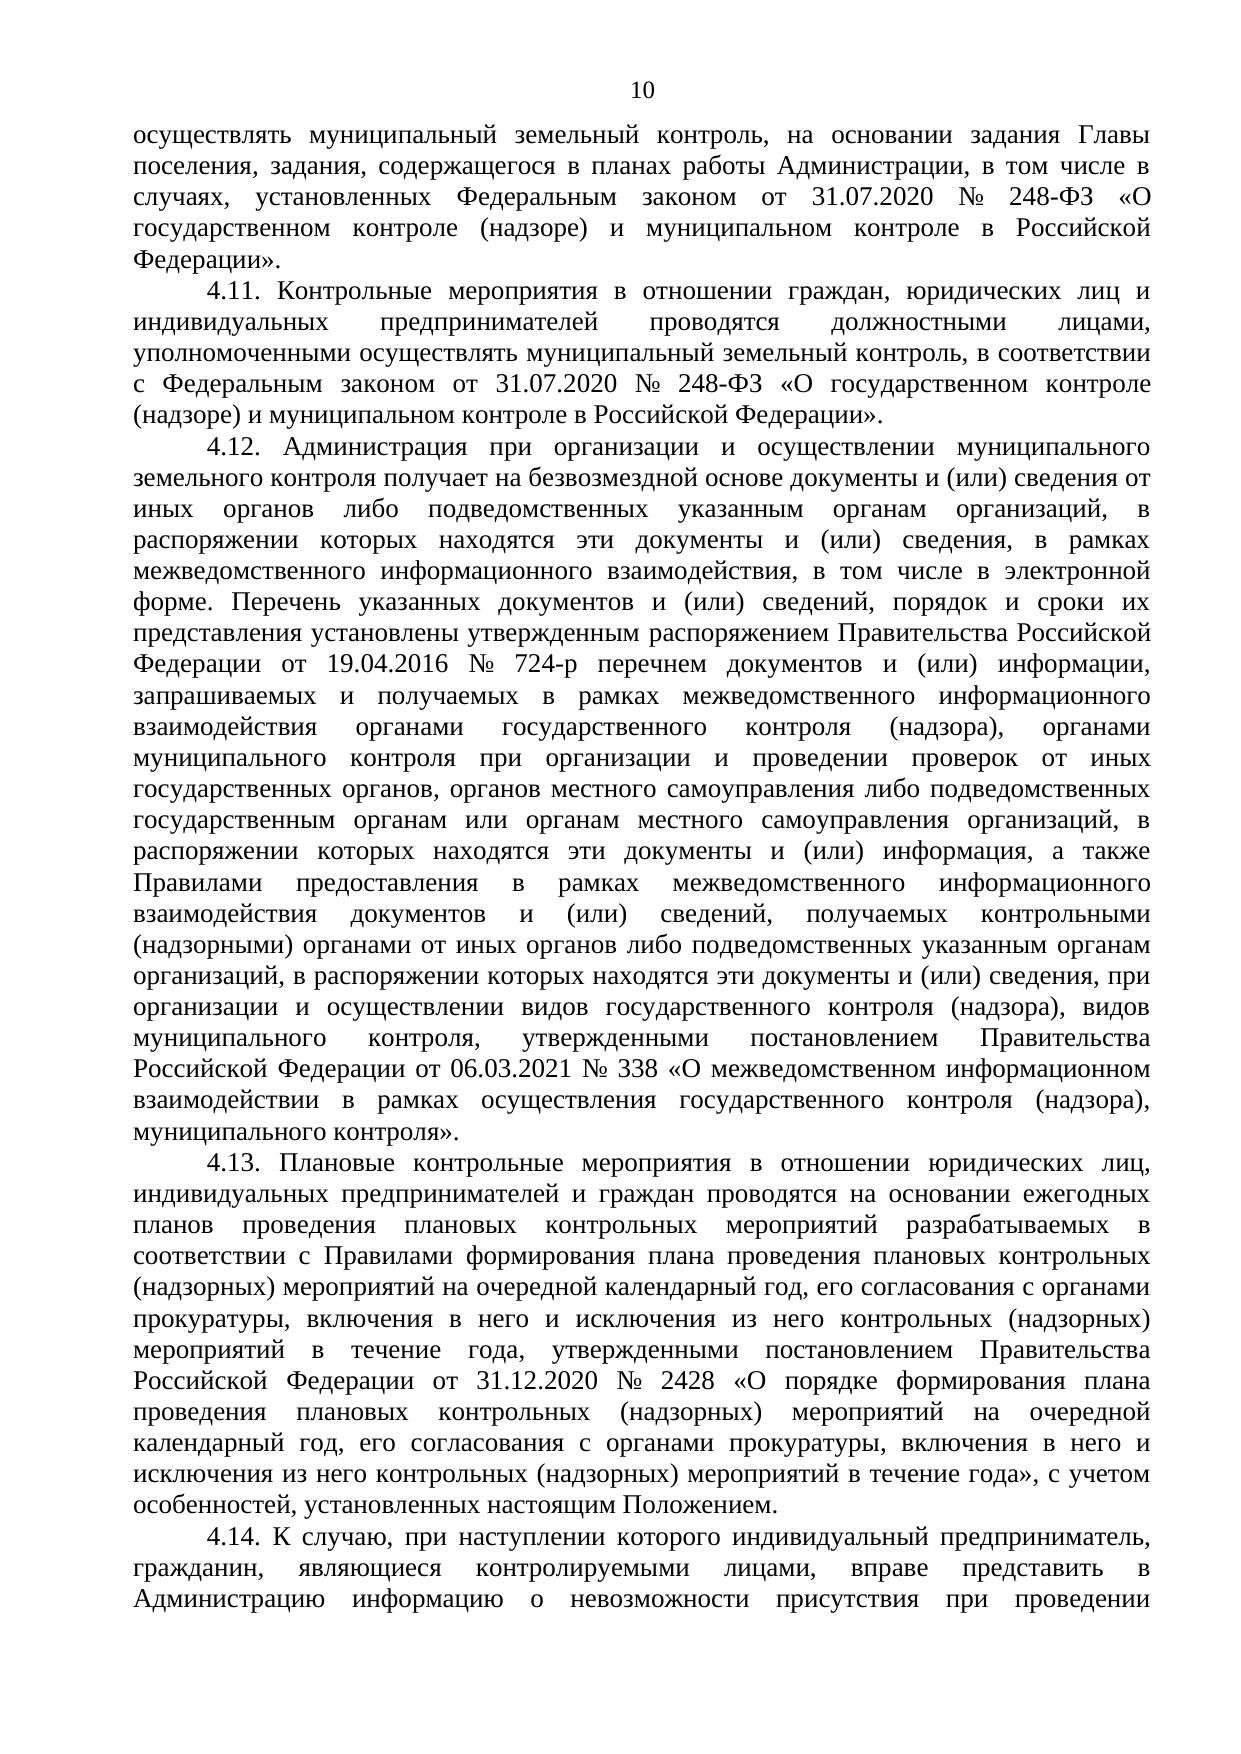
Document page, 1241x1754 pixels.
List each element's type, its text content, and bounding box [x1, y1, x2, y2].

text 4.12. Администрация при организации и осуществлении муниципального земельного контроля получает на безвозмездной основе документы и (или) сведения от иных органов либо подведомственных указанным органам организаций, в распоряжении которых находятся эти документы и (или) сведения, в рамках межведомственного информационного взаимодействия, в том числе в электронной форме. Перечень указанных документов и (или) сведений, порядок и сроки их представления установлены утвержденным распоряжением Правительства Российской Федерации от 19.04.2016 № 724-р перечнем документов и (или) информации, запрашиваемых и получаемых в рамках межведомственного информационного взаимодействия органами государственного контроля (надзора), органами муниципального контроля при организации и проведении проверок от иных государственных органов, органов местного самоуправления либо подведомственных государственным органам или органам местного самоуправления организаций, в распоряжении которых находятся эти документы и (или) информация, а также Правилами предоставления в рамках межведомственного информационного взаимодействия документов и (или) сведений, получаемых контрольными (надзорными) органами от иных органов либо подведомственных указанным органам организаций, в распоряжении которых находятся эти документы и (или) сведения, при организации и осуществлении видов государственного контроля (надзора), видов муниципального контроля, утвержденными постановлением Правительства Российской Федерации от 06.03.2021 № 338 «О межведомственном информационном взаимодействии в рамках осуществления государственного контроля (надзора), муниципального контроля». [133, 429, 1152, 648]
text 4.12. Администрация при организации и осуществлении муниципального земельного контроля получает на безвозмездной основе документы и (или) сведения от иных органов либо подведомственных указанным органам организаций, в распоряжении которых находятся эти документы и (или) сведения, в рамках межведомственного информационного взаимодействия, в том числе в электронной форме. Перечень указанных документов и (или) сведений, порядок и сроки их представления установлены утвержденным распоряжением Правительства Российской Федерации от 19.04.2016 № 724-р перечнем документов и (или) информации, запрашиваемых и получаемых в рамках межведомственного информационного взаимодействия органами государственного контроля (надзора), органами муниципального контроля при организации и проведении проверок от иных государственных органов, органов местного самоуправления либо подведомственных государственным органам или органам местного самоуправления организаций, в распоряжении которых находятся эти документы и (или) информация, а также Правилами предоставления в рамках межведомственного информационного взаимодействия документов и (или) сведений, получаемых контрольными (надзорными) органами от иных органов либо подведомственных указанным органам организаций, в распоряжении которых находятся эти документы и (или) сведения, при организации и осуществлении видов государственного контроля (надзора), видов муниципального контроля, утвержденными постановлением Правительства Российской Федерации от 06.03.2021 № 338 «О межведомственном информационном взаимодействии в рамках осуществления государственного контроля (надзора), муниципального контроля». [133, 866, 1152, 1146]
text 4.13. Плановые контрольные мероприятия в отношении юридических лиц, индивидуальных предпринимателей и граждан проводятся на основании ежегодных планов проведения плановых контрольных мероприятий разрабатываемых в соответствии с Правилами формирования плана проведения плановых контрольных (надзорных) мероприятий на очередной календарный год, его согласования с органами прокуратуры, включения в него и исключения из него контрольных (надзорных) мероприятий в течение года, утвержденными постановлением Правительства Российской Федерации от 31.12.2020 № 2428 «О порядке формирования плана проведения плановых контрольных (надзорных) мероприятий на очередной календарный год, его согласования с органами прокуратуры, включения в него и исключения из него контрольных (надзорных) мероприятий в течение года», с учетом особенностей, установленных настоящим Положением. [133, 1146, 1152, 1520]
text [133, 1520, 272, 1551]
text 4.11. Контрольные мероприятия в отношении граждан, юридических лиц и индивидуальных предпринимателей проводятся должностными лицами, уполномоченными осуществлять муниципальный земельный контроль, в соответствии с Федеральным законом от 31.07.2020 № 248-ФЗ «О государственном контроле (надзоре) и муниципальном контроле в Российской Федерации». [133, 274, 1152, 429]
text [133, 118, 1152, 180]
